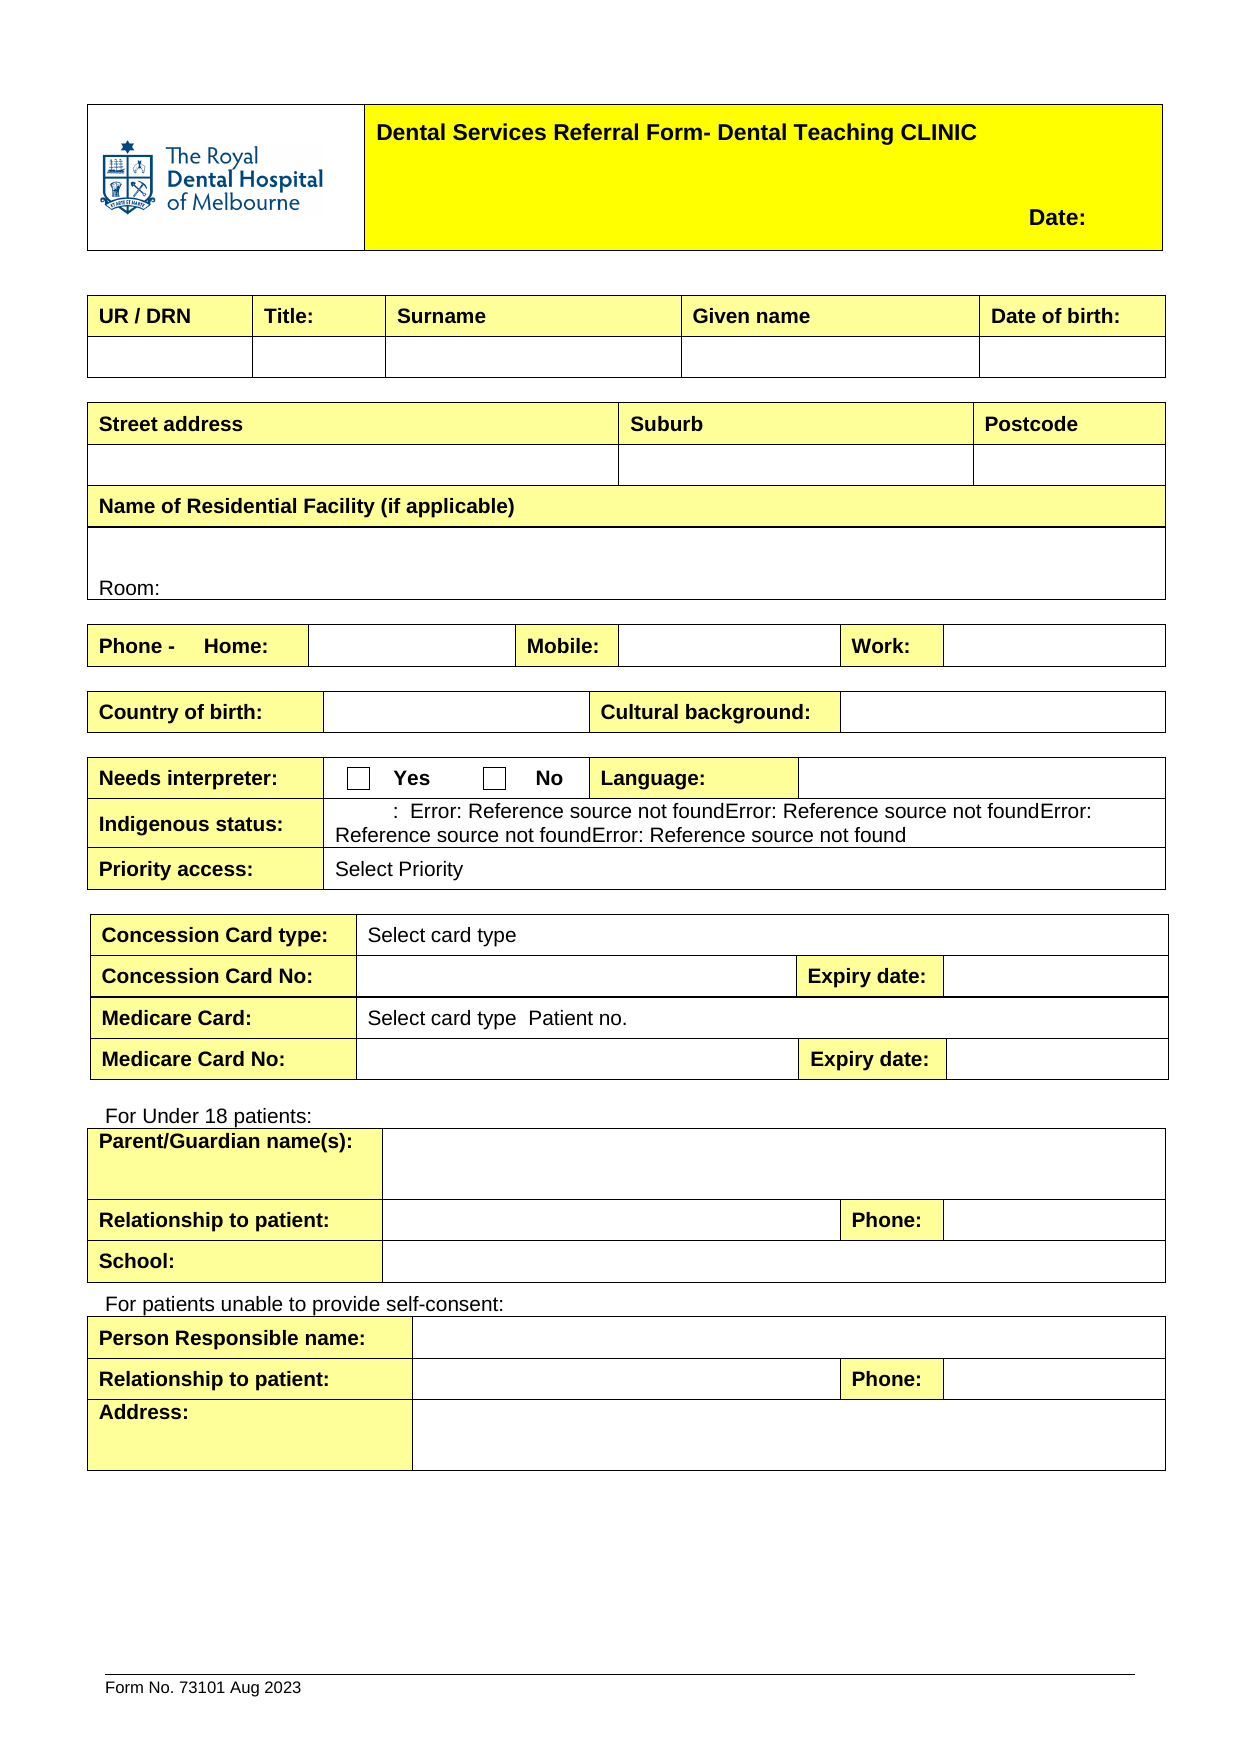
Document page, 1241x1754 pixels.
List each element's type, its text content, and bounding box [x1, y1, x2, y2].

table_cell [974, 445, 1165, 485]
table_cell Room: [88, 528, 1165, 599]
table_cell [619, 445, 973, 485]
table_header Street address [88, 403, 618, 444]
table_header [413, 1317, 1165, 1358]
table_cell Relationship to patient: [88, 1359, 412, 1399]
table_header Given name [682, 296, 979, 336]
table_cell [253, 337, 385, 377]
table_header Title: [253, 296, 385, 336]
table_header Person Responsible name: [88, 1317, 412, 1358]
table_header UR / DRN [88, 296, 252, 336]
table_header Parent/Guardian name(s): [88, 1129, 382, 1199]
text For patients unable to provide self-consent: [105, 1292, 1135, 1316]
table_header Country of birth: [88, 692, 323, 732]
table_cell [383, 1241, 1165, 1282]
table_cell [413, 1359, 840, 1399]
table_header Yes No [324, 758, 589, 798]
text For Under 18 patients: [105, 1104, 1135, 1128]
table_header Date of birth: [980, 296, 1165, 336]
table_cell Phone: [841, 1359, 943, 1399]
table_header [799, 758, 1165, 798]
table_cell Indigenous status: [88, 799, 323, 847]
table_cell School: [88, 1241, 382, 1282]
table_header [619, 625, 840, 666]
table_header Suburb [619, 403, 973, 444]
table_cell Medicare Card No: [91, 1039, 356, 1079]
table_cell Concession Card No: [91, 956, 356, 996]
table_header [324, 692, 589, 732]
table_header [841, 692, 1165, 732]
table_cell Patient no. [357, 998, 1168, 1038]
table_cell [980, 337, 1165, 377]
table_header Postcode [974, 403, 1165, 444]
table_cell Medicare Card: [91, 998, 356, 1038]
table_cell Expiry date: [797, 956, 943, 996]
table_header [944, 625, 1165, 666]
table_cell Phone: [841, 1200, 943, 1240]
table_cell [324, 848, 1165, 889]
table_cell [944, 1359, 1165, 1399]
table_cell Address: [88, 1400, 412, 1470]
table_header Needs interpreter: [88, 758, 323, 798]
table_cell Name of Residential Facility (if applicable) [88, 486, 1165, 526]
table_cell [944, 956, 1168, 996]
table_header Cultural background: [590, 692, 840, 732]
table_cell [944, 1200, 1165, 1240]
table_header [88, 105, 364, 250]
table_cell [88, 337, 252, 377]
table_cell Priority access: [88, 848, 323, 889]
picture [98, 138, 325, 217]
table_header [309, 625, 515, 666]
table_cell [386, 337, 681, 377]
table_header [357, 915, 1168, 955]
table_header Phone - Home: [88, 625, 308, 666]
table_header Work: [841, 625, 943, 666]
table_cell [413, 1400, 1165, 1470]
table_cell Expiry date: [799, 1039, 946, 1079]
table_cell [682, 337, 979, 377]
table_cell Relationship to patient: [88, 1200, 382, 1240]
table_cell [88, 445, 618, 485]
table_header Surname [386, 296, 681, 336]
table_cell [383, 1200, 840, 1240]
table_header [383, 1129, 1165, 1199]
table_cell [357, 956, 796, 996]
table_header Language: [590, 758, 798, 798]
table_cell [357, 1039, 798, 1079]
table_header Concession Card type: [91, 915, 356, 955]
table_cell [947, 1039, 1168, 1079]
table_header Mobile: [516, 625, 618, 666]
table_header Dental Services Referral Form- Dental Teaching CLINIC Date: [365, 105, 1162, 250]
